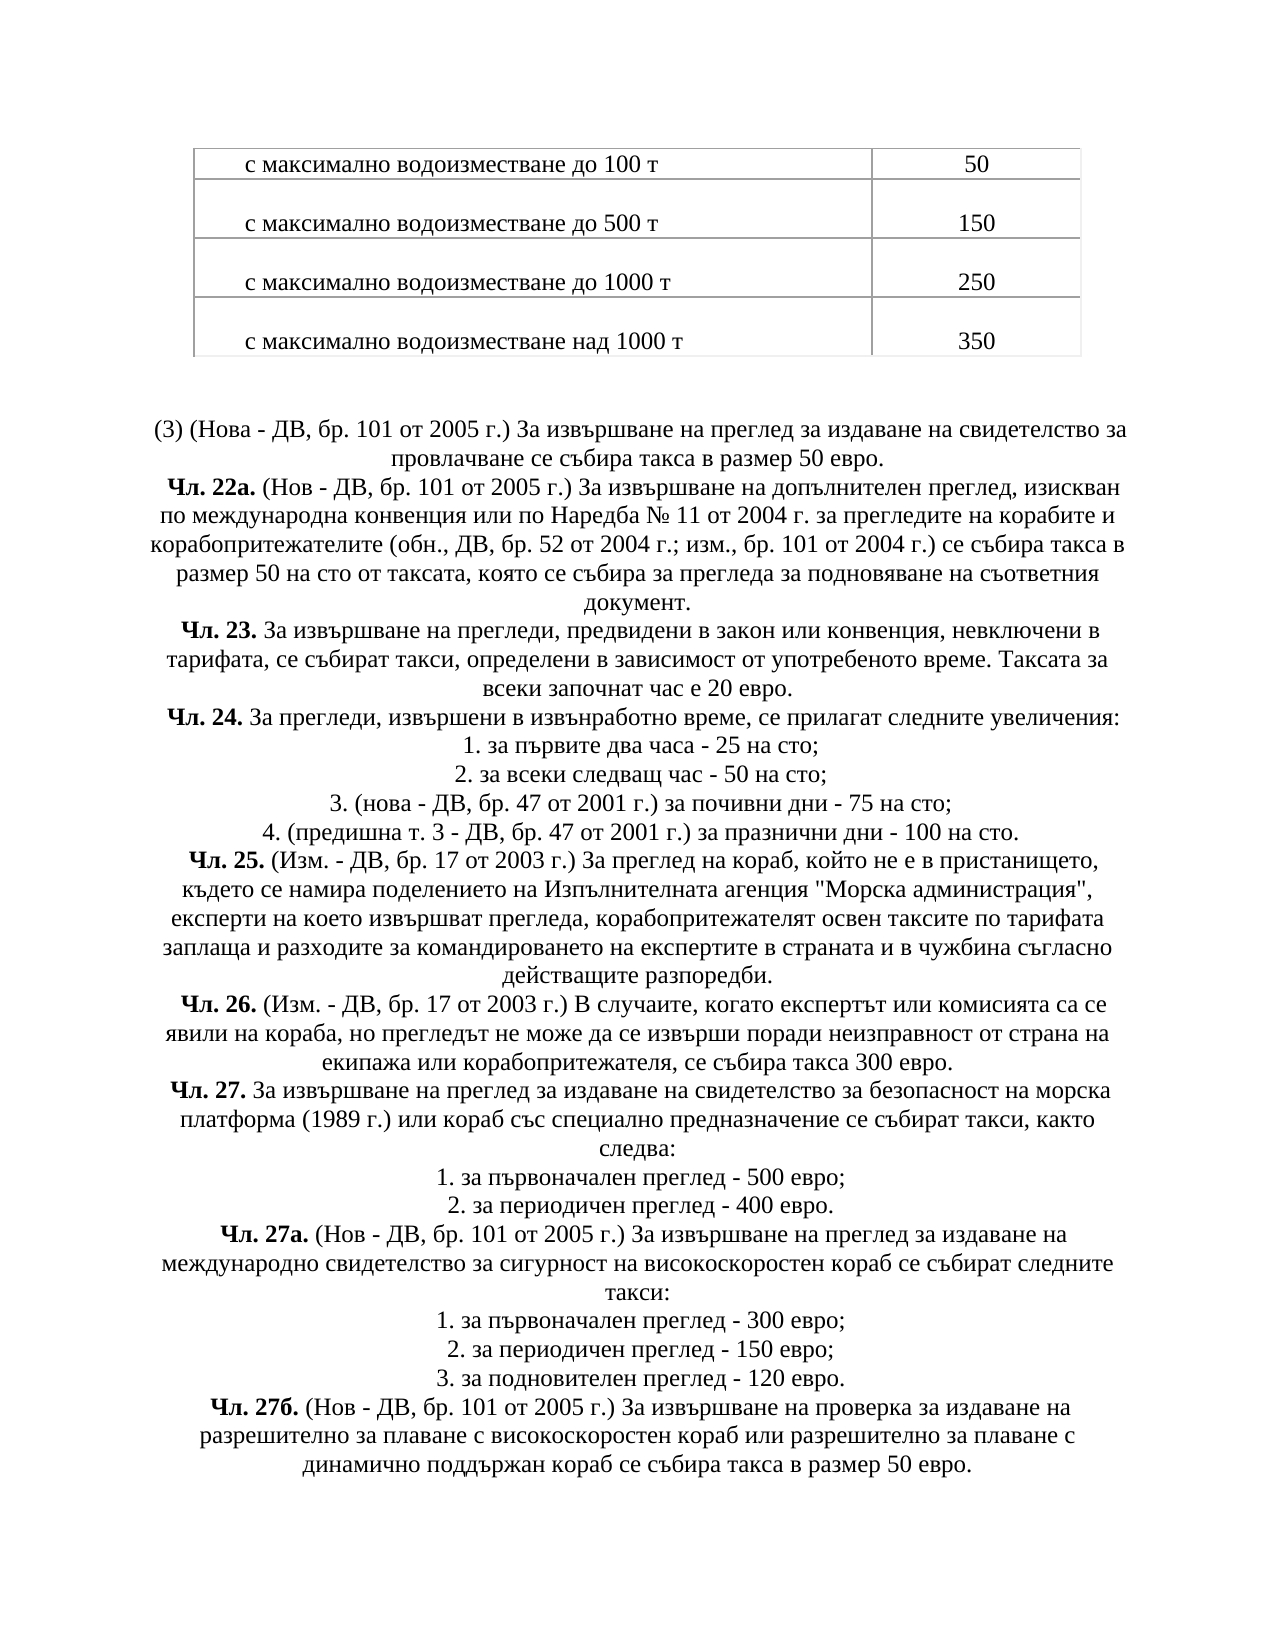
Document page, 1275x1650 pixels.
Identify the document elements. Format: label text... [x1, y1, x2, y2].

text Чл. 27а. (Нов - ДВ, бр. 101 от 2005 г.) За извършване на преглед за издаване на международно свидетелство за сигурност на високоскоростен кораб се събират следните такси: [148, 1219, 1127, 1305]
text Чл. 27. За извършване на преглед за издаване на свидетелство за безопасност на морска платформа (1989 г.) или кораб със специално предназначение се събират такси, както следва: [148, 1075, 1127, 1162]
text 3. (нова - ДВ, бр. 47 от 2001 г.) за почивни дни - 75 на сто; [148, 788, 1127, 817]
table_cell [195, 149, 871, 178]
text Чл. 24. За прегледи, извършени в извънработно време, се прилагат следните увеличения: [148, 702, 1127, 730]
text 1. за първите два часа - 25 на сто; [148, 730, 1127, 759]
text Чл. 25. (Изм. - ДВ, бр. 17 от 2003 г.) За преглед на кораб, който не е в пристанището, където се намира поделението на Изпълнителната агенция "Морска администрация", експерти на което извършват прегледа, корабопритежателят освен таксите по тарифата заплаща и разходите за командироването на експертите в страната и в чужбина съгласно действащите разпоредби. [148, 845, 1127, 989]
text (3) (Нова - ДВ, бр. 101 от 2005 г.) За извършване на преглед за издаване на свидетелство за провлачване се събира такса в размер 50 евро. [148, 414, 1127, 472]
text 4. (предишна т. 3 - ДВ, бр. 47 от 2001 г.) за празнични дни - 100 на сто. [148, 817, 1127, 845]
text Чл. 26. (Изм. - ДВ, бр. 17 от 2003 г.) В случаите, когато експертът или комисията са се явили на кораба, но прегледът не може да се извърши поради неизправност от страна на екипажа или корабопритежателя, се събира такса 300 евро. [148, 989, 1127, 1075]
text 2. за периодичен преглед - 150 евро; [148, 1334, 1127, 1363]
text 3. за подновителен преглед - 120 евро. [148, 1363, 1127, 1392]
table_cell с максимално водоизместване до 500 т [195, 180, 871, 237]
text Чл. 23. За извършване на прегледи, предвидени в закон или конвенция, невключени в тарифата, се събират такси, определени в зависимост от употребеното време. Таксата за всеки започнат час е 20 евро. [148, 615, 1127, 702]
text Чл. 27б. (Нов - ДВ, бр. 101 от 2005 г.) За извършване на проверка за издаване на разрешително за плаване с високоскоростен кораб или разрешително за плаване с динамично поддържан кораб се събира такса в размер 50 евро. [148, 1392, 1127, 1478]
text 1. за първоначален преглед - 300 евро; [148, 1305, 1127, 1334]
table_cell с максимално водоизместване над 1000 т [195, 298, 871, 355]
table_cell 350 [873, 298, 1080, 355]
text 1. за първоначален преглед - 500 евро; [148, 1162, 1127, 1190]
table_cell с максимално водоизместване до 1000 т [195, 239, 871, 296]
table_cell 250 [873, 239, 1080, 296]
text Чл. 22а. (Нов - ДВ, бр. 101 от 2005 г.) За извършване на допълнителен преглед, изискван по международна конвенция или по Наредба № 11 от 2004 г. за прегледите на корабите и корабопритежателите (обн., ДВ, бр. 52 от 2004 г.; изм., бр. 101 от 2004 г.) се събира такса в размер 50 на сто от таксата, която се събира за прегледа за подновяване на съответния документ. [148, 472, 1127, 615]
text 2. за периодичен преглед - 400 евро. [148, 1190, 1127, 1219]
text 2. за всеки следващ час - 50 на сто; [148, 759, 1127, 788]
table_cell 50 [873, 149, 1080, 178]
table_cell 150 [873, 180, 1080, 237]
